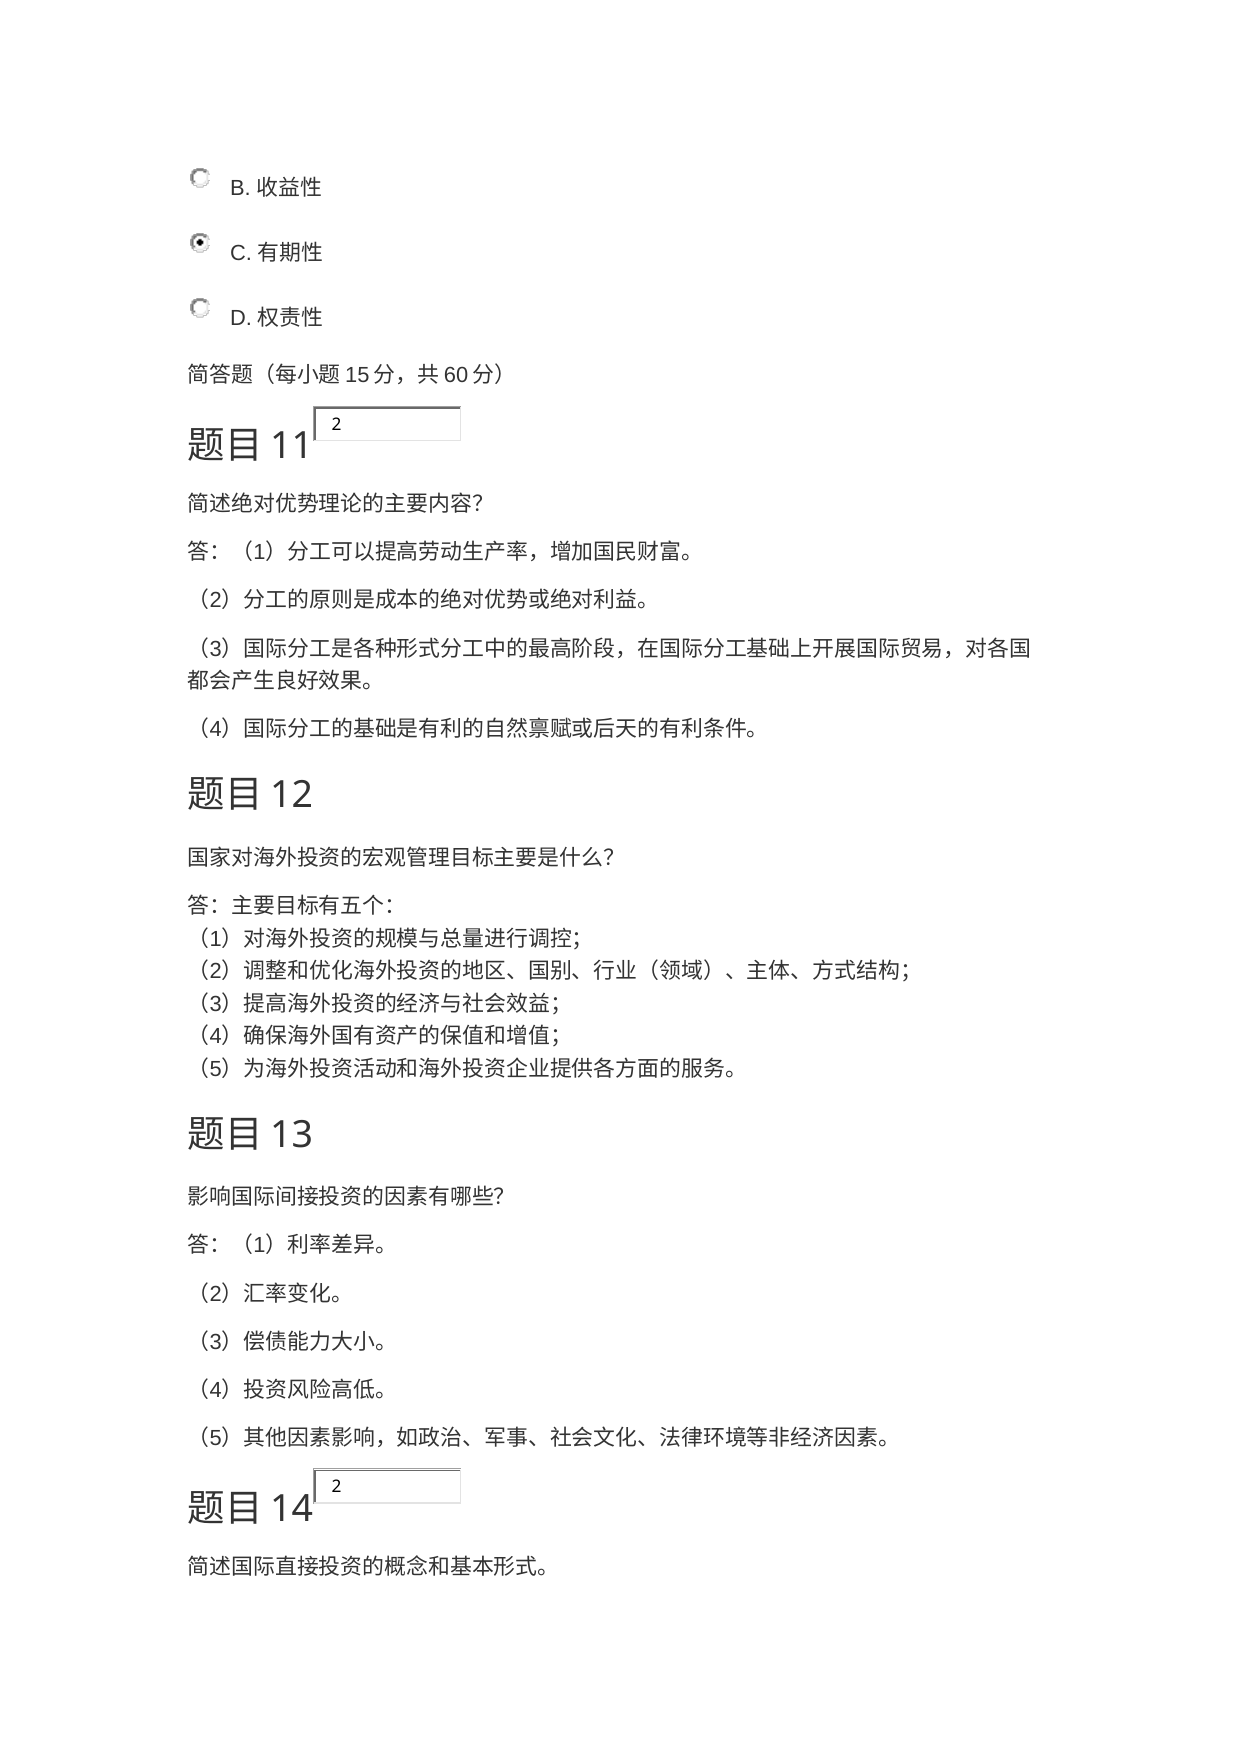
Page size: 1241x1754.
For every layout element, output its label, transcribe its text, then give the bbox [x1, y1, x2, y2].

text 题目11 [187, 405, 1053, 470]
text 答：主要目标有五个： （1）对海外投资的规模与总量进行调控； （2）调整和优化海外投资的地区、国别、行业（领域）、主体、方式结构； （3）提高海外投资的经济与社会效益； （4）确保海外国有资产的保值和增值； （5）为海外投资活动和海外投资企业提供各方面的服务。 [187, 888, 1053, 1083]
text B. 收益性 [187, 162, 1053, 227]
text 答：（1）利率差异。 [187, 1227, 1053, 1259]
text （4）国际分工的基础是有利的自然禀赋或后天的有利条件。 [187, 711, 1053, 743]
text 简述绝对优势理论的主要内容？ [187, 486, 1053, 518]
text 题目14 [187, 1468, 1053, 1533]
text 简答题（每小题15分，共60分） [187, 357, 1053, 389]
text C. 有期性 [187, 227, 1053, 292]
text （3）国际分工是各种形式分工中的最高阶段，在国际分工基础上开展国际贸易，对各国都会产生良好效果。 [187, 630, 1053, 695]
text 题目12 [187, 759, 1053, 824]
text 影响国际间接投资的因素有哪些？ [187, 1179, 1053, 1211]
text 答：（1）分工可以提高劳动生产率，增加国民财富。 [187, 534, 1053, 566]
text 国家对海外投资的宏观管理目标主要是什么？ [187, 839, 1053, 872]
text （5）其他因素影响，如政治、军事、社会文化、法律环境等非经济因素。 [187, 1419, 1053, 1452]
text （2）分工的原则是成本的绝对优势或绝对利益。 [187, 582, 1053, 614]
text （3）偿债能力大小。 [187, 1323, 1053, 1356]
text 简述国际直接投资的概念和基本形式。 [187, 1548, 1053, 1581]
text 题目13 [187, 1098, 1053, 1163]
text （2）汇率变化。 [187, 1275, 1053, 1308]
text （4）投资风险高低。 [187, 1371, 1053, 1404]
text D. 权责性 [187, 292, 1053, 357]
